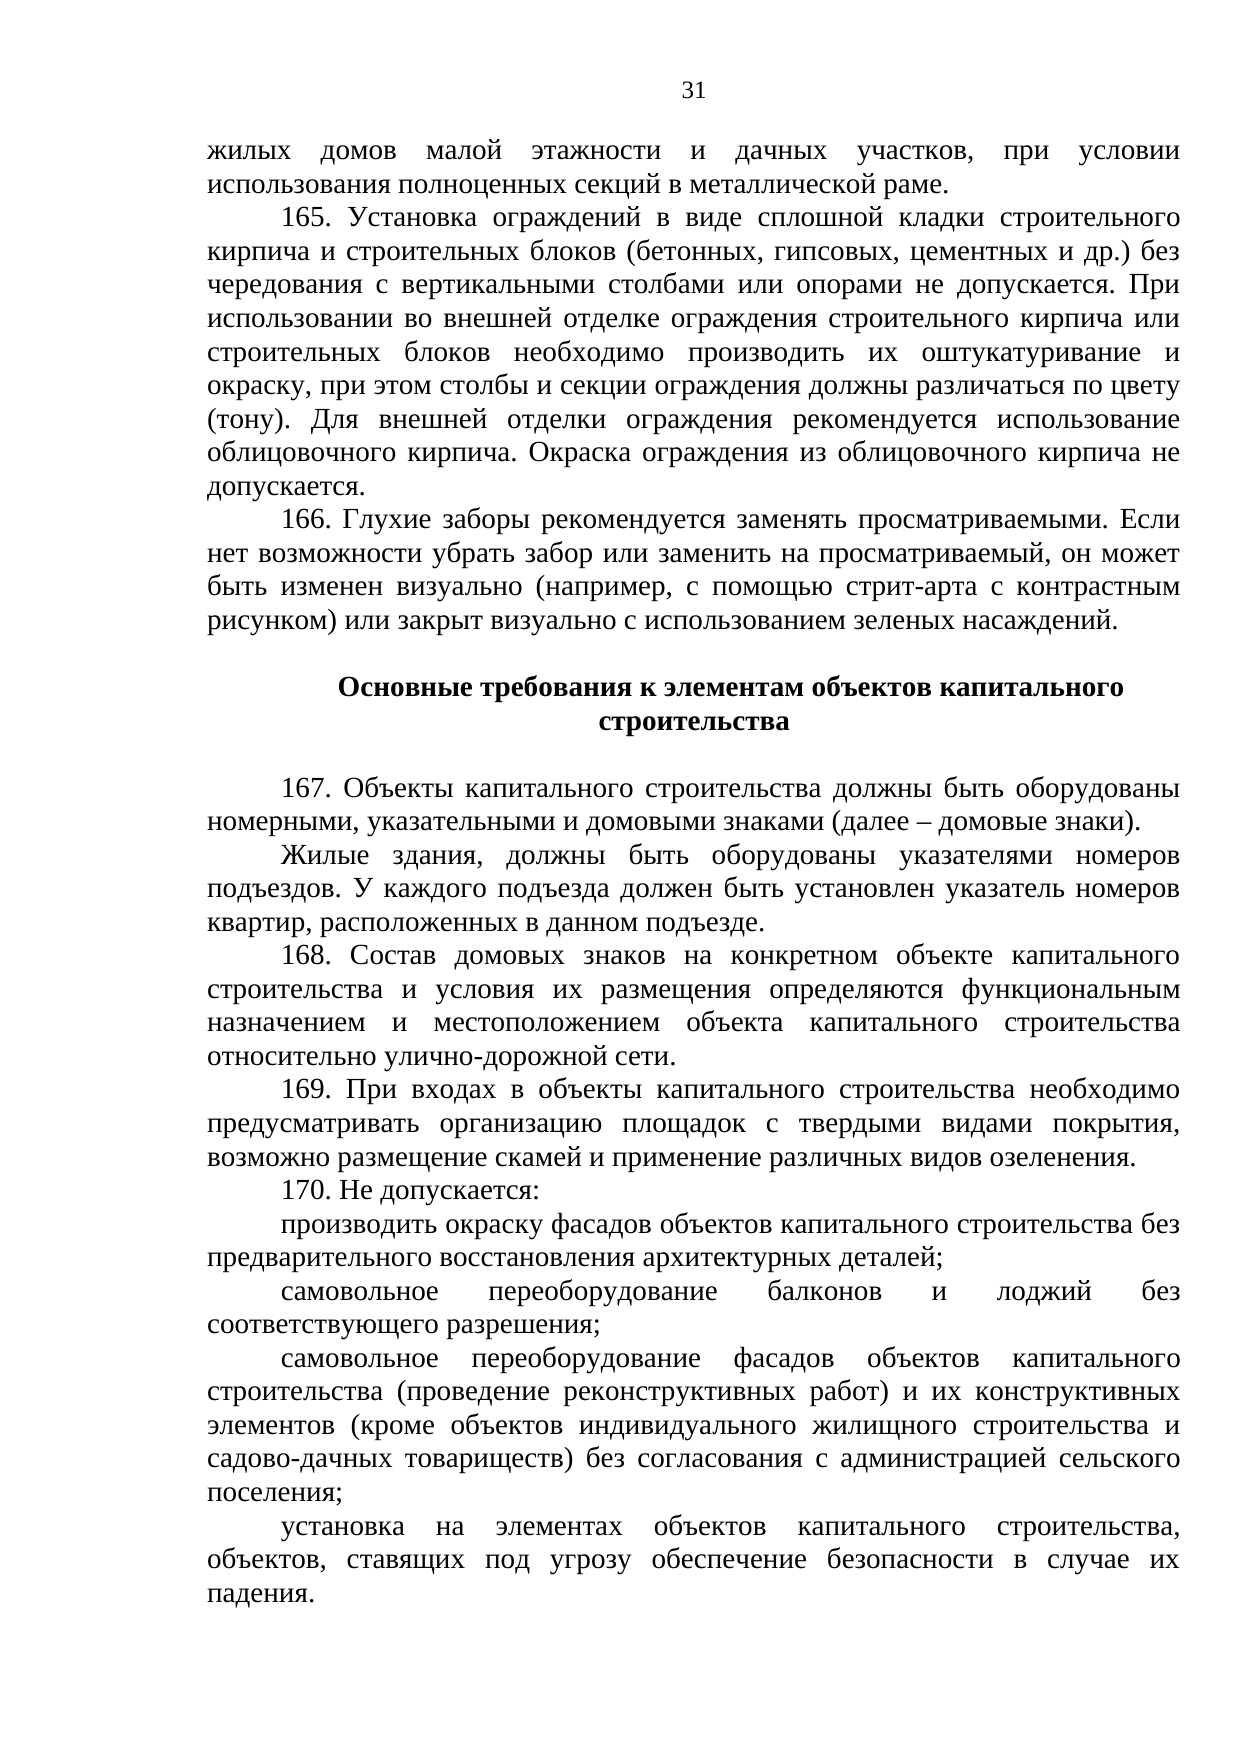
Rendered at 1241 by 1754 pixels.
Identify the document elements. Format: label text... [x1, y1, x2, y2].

list самовольное переоборудование балконов и лоджий без соответствующего разрешения; [207, 1273, 1181, 1340]
list Основные требования к элементам объектов капитального строительства [207, 669, 1181, 736]
list 166. Глухие заборы рекомендуется заменять просматриваемыми. Если нет возможности убрать забор или заменить на просматриваемый, он может быть изменен визуально (например, с помощью стрит-арта с контрастным рисунком) или закрыт визуально с использованием зеленых насаждений. [207, 501, 1181, 636]
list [207, 132, 1181, 199]
list 168. Состав домовых знаков на конкретном объекте капитального строительства и условия их размещения определяются функциональным назначением и местоположением объекта капитального строительства относительно улично-дорожной сети. [207, 937, 1181, 1072]
list Жилые здания, должны быть оборудованы указателями номеров подъездов. У каждого подъезда должен быть установлен указатель номеров квартир, расположенных в данном подъезде. [207, 837, 1181, 937]
list 165. Установка ограждений в виде сплошной кладки строительного кирпича и строительных блоков (бетонных, гипсовых, цементных и др.) без чередования с вертикальными столбами или опорами не допускается. При использовании во внешней отделке ограждения строительного кирпича или строительных блоков необходимо производить их оштукатуривание и окраску, при этом столбы и секции ограждения должны различаться по цвету (тону). Для внешней отделки ограждения рекомендуется использование облицовочного кирпича. Окраска ограждения из облицовочного кирпича не допускается. [207, 199, 1181, 501]
list 169. При входах в объекты капитального строительства необходимо предусматривать организацию площадок с твердыми видами покрытия, возможно размещение скамей и применение различных видов озеленения. [207, 1072, 1181, 1172]
list установка на элементах объектов капитального строительства, объектов, ставящих под угрозу обеспечение безопасности в случае их падения. [207, 1508, 1181, 1608]
list 170. Не допускается: [207, 1172, 1181, 1206]
list производить окраску фасадов объектов капитального строительства без предварительного восстановления архитектурных деталей; [207, 1206, 1181, 1273]
list самовольное переоборудование фасадов объектов капитального строительства (проведение реконструктивных работ) и их конструктивных элементов (кроме объектов индивидуального жилищного строительства и садово-дачных товариществ) без согласования с администрацией сельского поселения; [207, 1340, 1181, 1508]
list 167. Объекты капитального строительства должны быть оборудованы номерными, указательными и домовыми знаками (далее – домовые знаки). [207, 770, 1181, 837]
